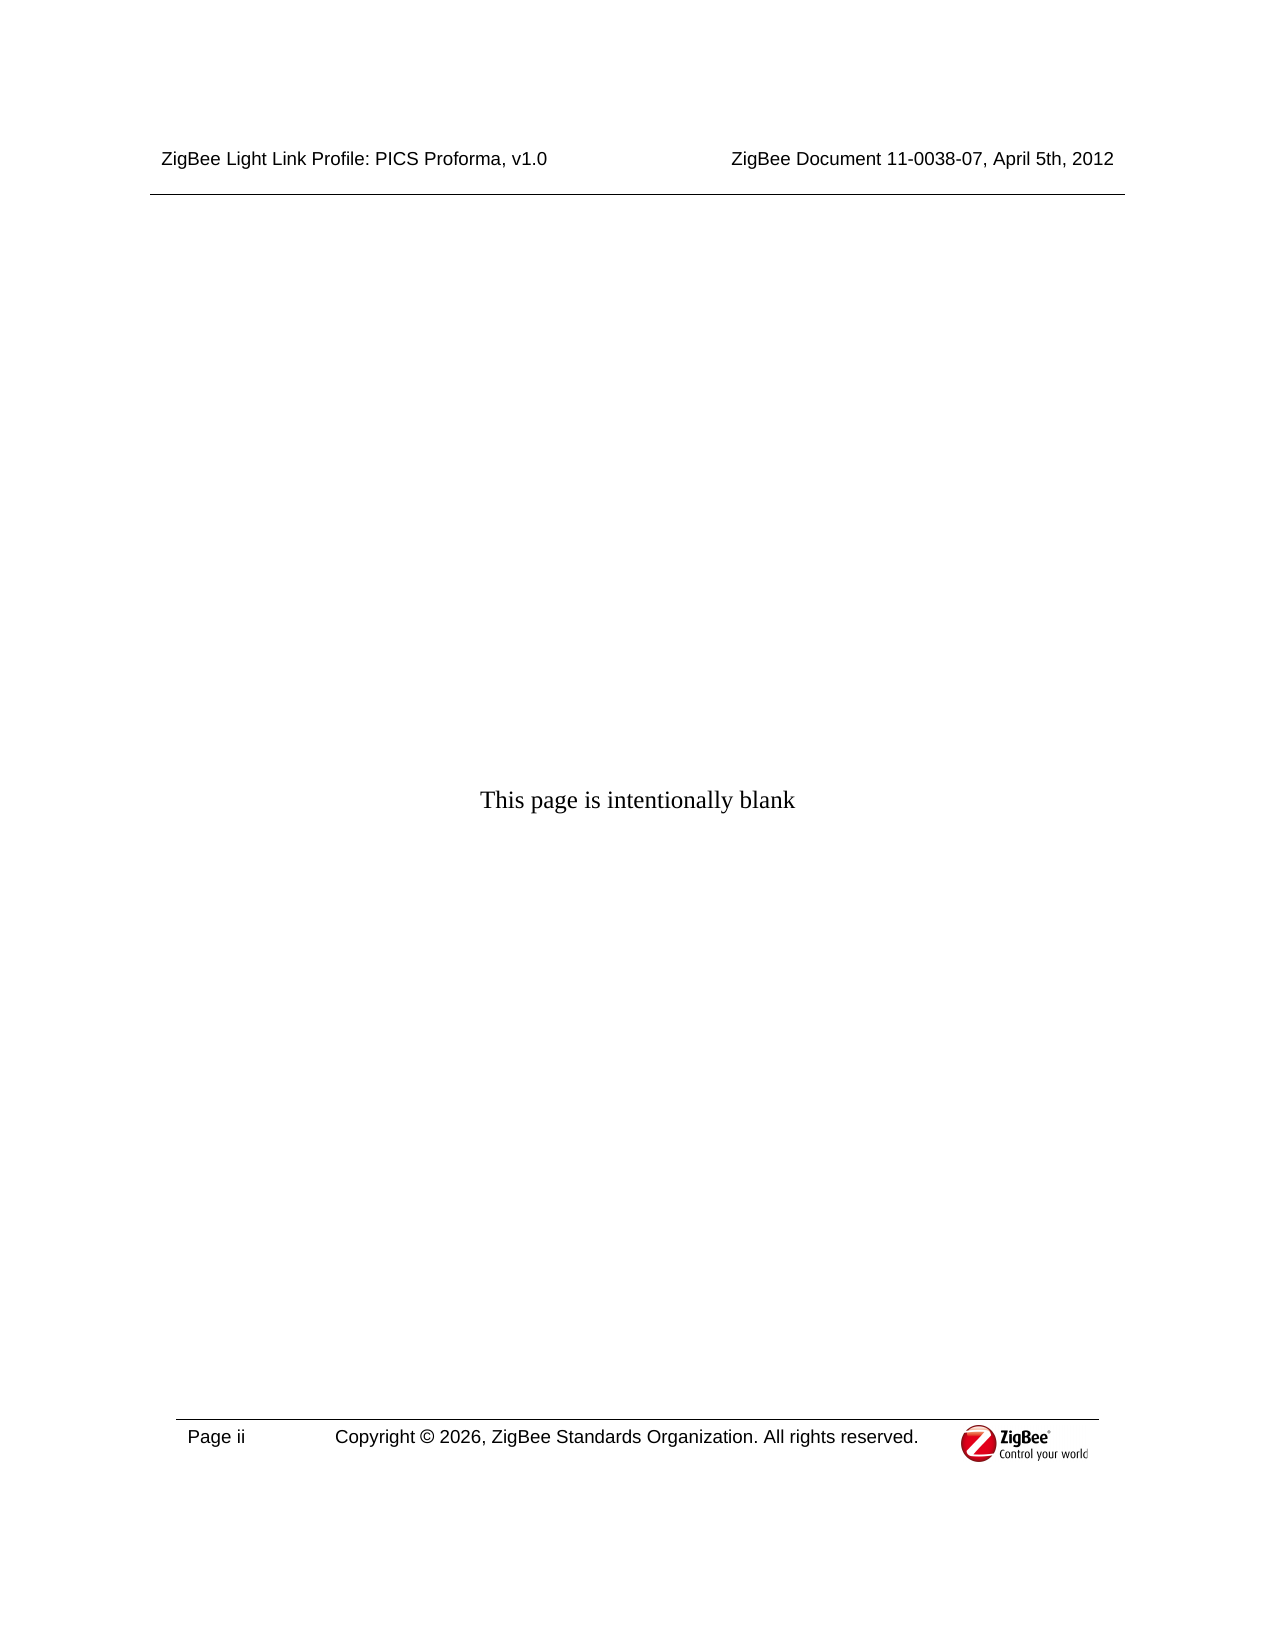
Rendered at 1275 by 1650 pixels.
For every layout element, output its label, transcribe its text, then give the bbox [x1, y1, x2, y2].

text This page is intentionally blank [150, 785, 1125, 814]
picture [961, 1425, 1088, 1462]
